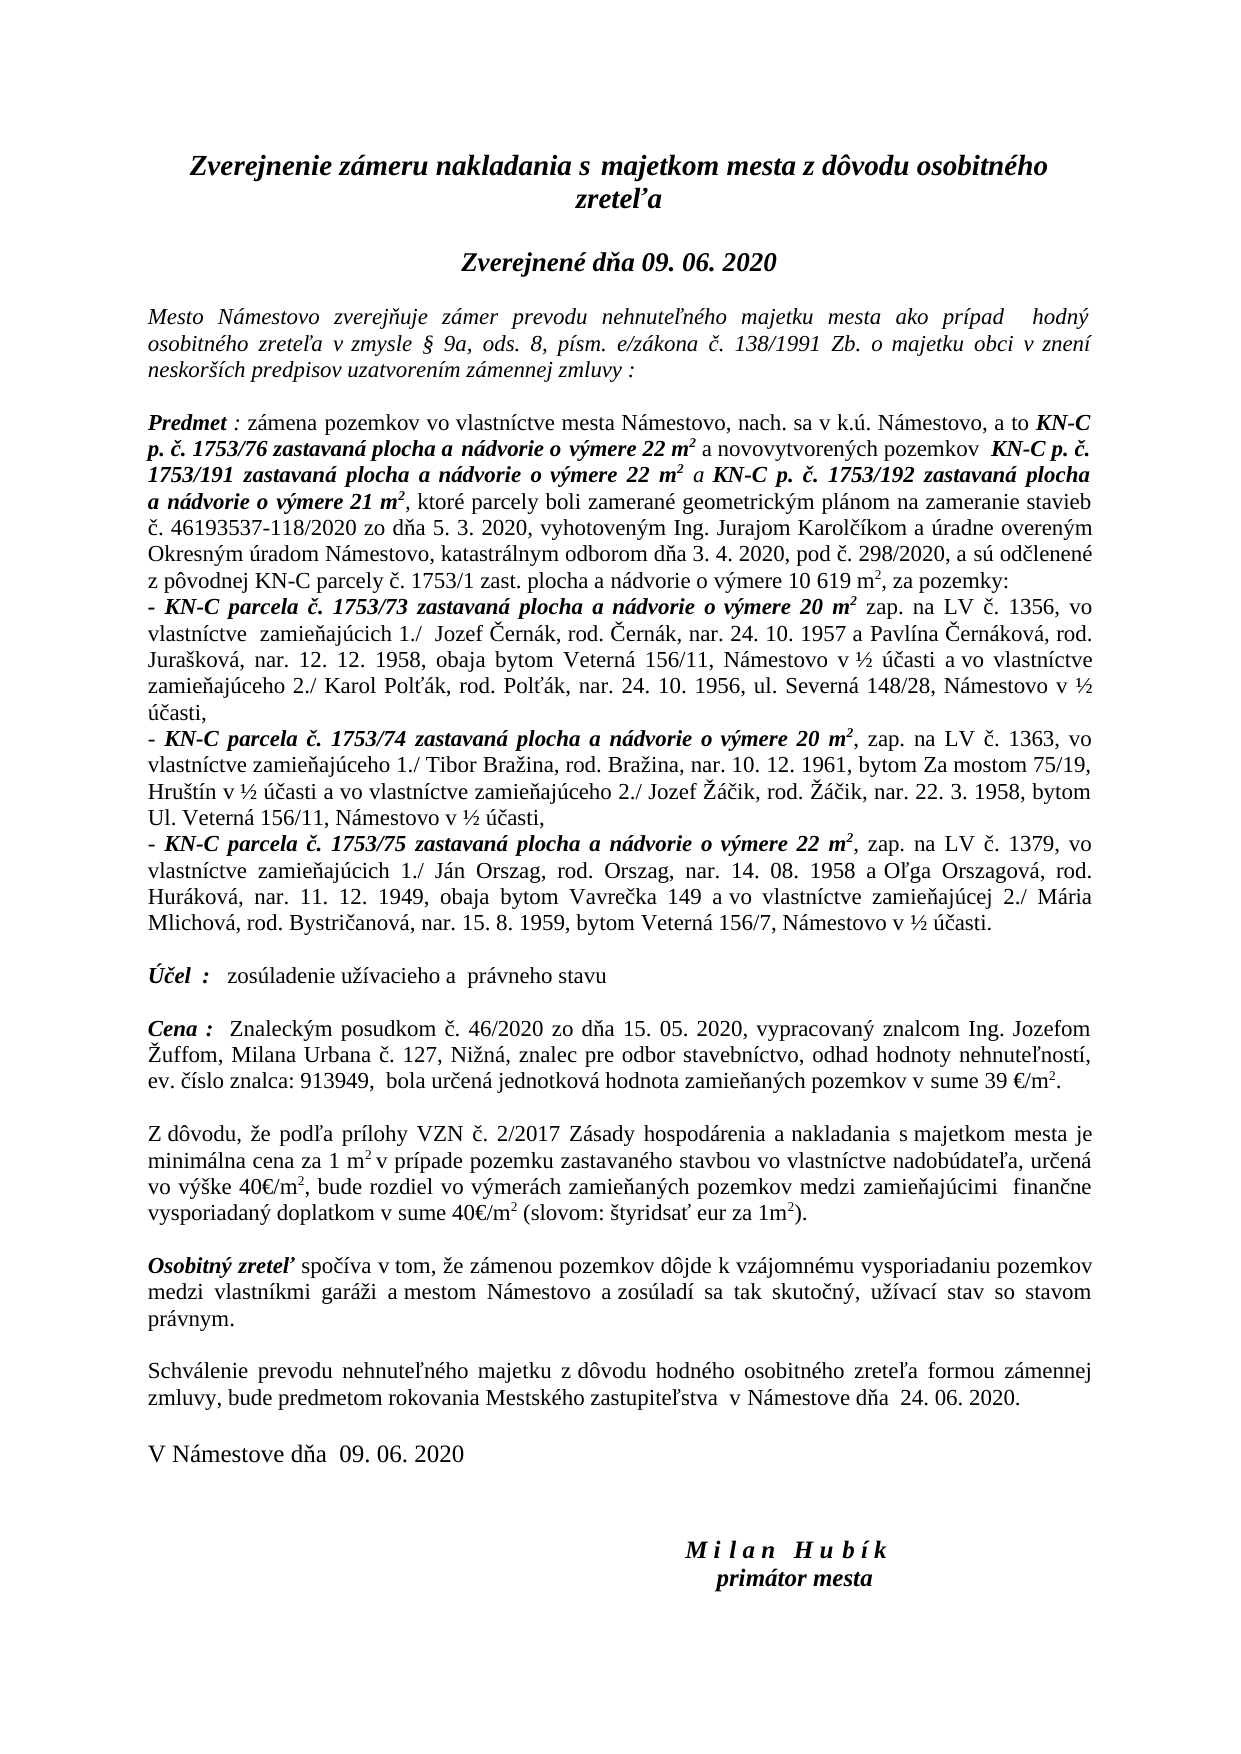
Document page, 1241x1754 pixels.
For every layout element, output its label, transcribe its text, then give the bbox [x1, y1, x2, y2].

text - KN-C parcela č. 1753/75 zastavaná plocha a nádvorie o výmere 22 m2, zap. na LV č. 1379, vo vlastníctve zamieňajúcich 1./ Ján Orszag, rod. Orszag, nar. 14. 08. 1958 a Oľga Orszagová, rod. Huráková, nar. 11. 12. 1949, obaja bytom Vavrečka 149 a vo vlastníctve zamieňajúcej 2./ Mária Mlichová, rod. Bystričanová, nar. 15. 8. 1959, bytom Veterná 156/7, Námestovo v ½ účasti. [148, 830, 1093, 936]
text Zverejnenie zámeru nakladania s majetkom mesta z dôvodu osobitného zreteľa [148, 148, 1093, 215]
text Schválenie prevodu nehnuteľného majetku z dôvodu hodného osobitného zreteľa formou zámennej zmluvy, bude predmetom rokovania Mestského zastupiteľstva v Námestove dňa 24. 06. 2020. [148, 1357, 1093, 1410]
text - KN-C parcela č. 1753/74 zastavaná plocha a nádvorie o výmere 20 m2, zap. na LV č. 1363, vo vlastníctve zamieňajúceho 1./ Tibor Bražina, rod. Bražina, nar. 10. 12. 1961, bytom Za mostom 75/19, Hruštín v ½ účasti a vo vlastníctve zamieňajúceho 2./ Jozef Žáčik, rod. Žáčik, nar. 22. 3. 1958, bytom Ul. Veterná 156/11, Námestovo v ½ účasti, [148, 725, 1093, 830]
text Predmet : zámena pozemkov vo vlastníctve mesta Námestovo, nach. sa v k.ú. Námestovo, a to KN-C p. č. 1753/76 zastavaná plocha a nádvorie o výmere a novovytvorených pozemkov KN-C p. č. 1753/191 zastavaná plocha a nádvorie o výmere 22 m2 a KN-C p. č. 1753/192 zastavaná plocha a nádvorie o výmere 21 m2, ktoré parcely boli zamerané geometrickým plánom na zameranie stavieb č. 46193537-118/2020 zo dňa 5. 3. 2020, vyhotoveným Ing. Jurajom Karolčíkom a úradne overeným Okresným úradom Námestovo, katastrálnym odborom dňa 3. 4. 2020, pod č. 298/2020, a sú odčlenené z pôvodnej KN-C parcely č. 1753/1 zast. plocha a nádvorie o výmere 10 619 m2, za pozemky: [148, 409, 1093, 593]
text Účel : zosúladenie užívacieho a právneho stavu [148, 962, 1093, 988]
text Z dôvodu, že podľa prílohy VZN č. 2/2017 Zásady hospodárenia a nakladania s majetkom mesta je minimálna cena za 1 m2 v prípade pozemku zastavaného stavbou vo vlastníctve nadobúdateľa, určená vo výške 40€/m2, bude rozdiel vo výmerách zamieňaných pozemkov medzi zamieňajúcimi finančne vysporiadaný doplatkom v sume 40€/m2 (slovom: štyridsať eur za 1m2). [148, 1120, 1093, 1226]
text Osobitný zreteľ spočíva v tom, že zámenou pozemkov dôjde k vzájomnému vysporiadaniu pozemkov medzi vlastníkmi garáži a mestom Námestovo a zosúladí sa tak skutočný, užívací stav so stavom právnym. [148, 1252, 1093, 1331]
text primátor mesta [148, 1563, 1093, 1592]
text Cena : Znaleckým posudkom č. 46/2020 zo dňa 15. 05. 2020, vypracovaný znalcom Ing. Jozefom Žuffom, Milana Urbana č. 127, Nižná, znalec pre odbor stavebníctvo, odhad hodnoty nehnuteľností, ev. číslo znalca: 913949, bola určená jednotková hodnota zamieňaných pozemkov v sume 39 €/m2. [148, 1015, 1093, 1094]
text V Námestove dňa 09. 06. 2020 [148, 1439, 1093, 1468]
text Zverejnené dňa 09. 06. 2020 [148, 246, 1093, 277]
text M i l a n H u b í k [148, 1535, 1093, 1563]
text - KN-C parcela č. 1753/73 zastavaná plocha a nádvorie o výmere 20 m2 zap. na LV č. 1356, vo vlastníctve zamieňajúcich 1./ Jozef Černák, rod. Černák, nar. 24. 10. 1957 a Pavlína Černáková, rod. Jurašková, nar. 12. 12. 1958, obaja bytom Veterná 156/11, Námestovo v ½ účasti a vo vlastníctve zamieňajúceho 2./ Karol Polťák, rod. Polťák, nar. 24. 10. 1956, ul. Severná 148/28, Námestovo v ½ účasti, [148, 593, 1093, 725]
text Mesto Námestovo zverejňuje zámer prevodu nehnuteľného majetku mesta ako prípad hodný osobitného zreteľa v zmysle § 9a, ods. 8, písm. e/zákona č. 138/1991 Zb. o majetku obci v znení neskorších predpisov uzatvorením zámennej zmluvy : [148, 303, 1093, 382]
